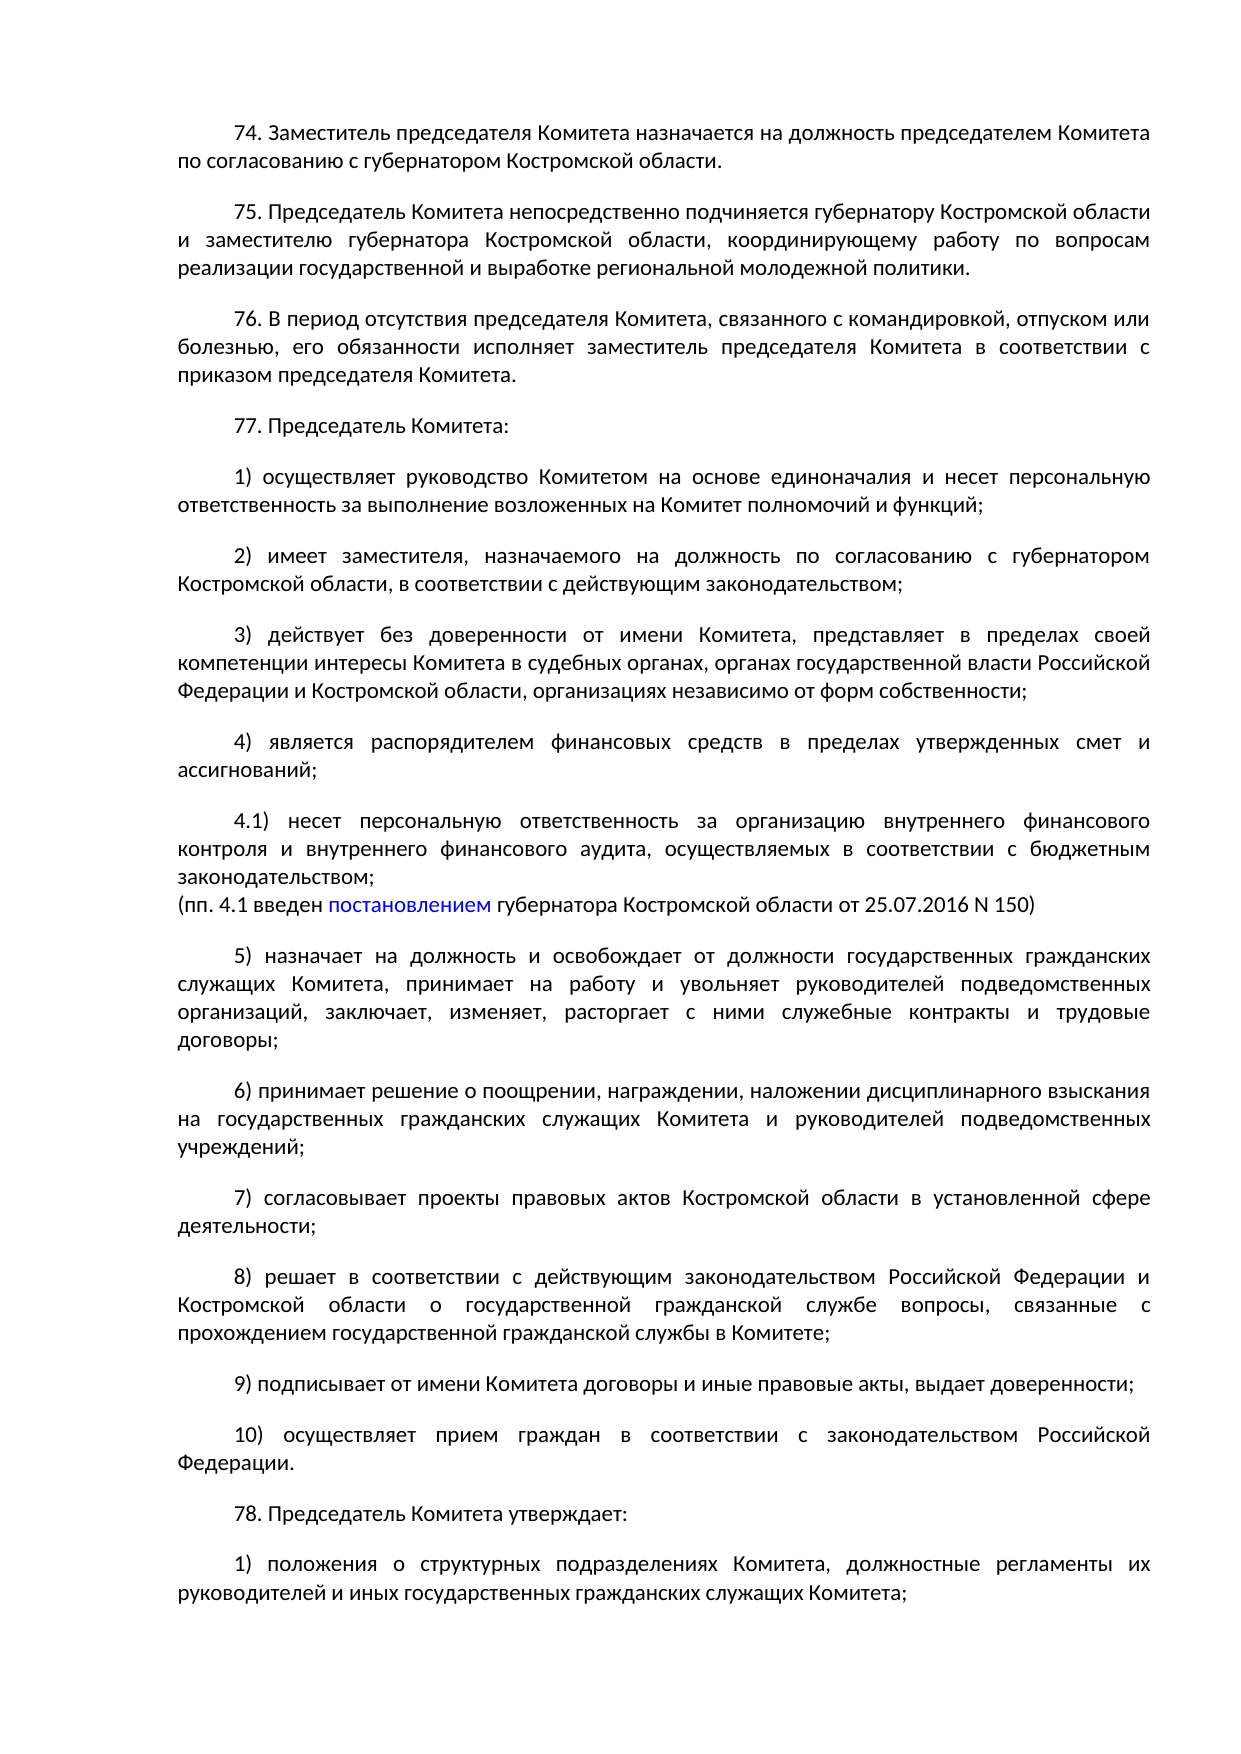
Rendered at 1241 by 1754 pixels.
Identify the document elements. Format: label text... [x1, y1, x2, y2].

text 77. Председатель Комитета: [177, 411, 1152, 439]
text 76. В период отсутствия председателя Комитета, связанного с командировкой, отпуском или болезнью, его обязанности исполняет заместитель председателя Комитета в соответствии с приказом председателя Комитета. [177, 304, 1152, 388]
text 9) подписывает от имени Комитета договоры и иные правовые акты, выдает доверенности; [177, 1369, 1152, 1397]
text 10) осуществляет прием граждан в соответствии с законодательством Российской Федерации. [177, 1420, 1152, 1476]
text 5) назначает на должность и освобождает от должности государственных гражданских служащих Комитета, принимает на работу и увольняет руководителей подведомственных организаций, заключает, изменяет, расторгает с ними служебные контракты и трудовые договоры; [177, 941, 1152, 1053]
text 2) имеет заместителя, назначаемого на должность по согласованию с губернатором Костромской области, в соответствии с действующим законодательством; [177, 541, 1152, 597]
text 8) решает в соответствии с действующим законодательством Российской Федерации и Костромской области о государственной гражданской службе вопросы, связанные с прохождением государственной гражданской службы в Комитете; [177, 1262, 1152, 1346]
text 1) положения о структурных подразделениях Комитета, должностные регламенты их руководителей и иных государственных гражданских служащих Комитета; [177, 1549, 1152, 1606]
text (пп. 4.1 введен постановлением губернатора Костромской области от 25.07.2016 N 150) [177, 890, 1152, 918]
text 7) согласовывает проекты правовых актов Костромской области в установленной сфере деятельности; [177, 1183, 1152, 1239]
text 6) принимает решение о поощрении, награждении, наложении дисциплинарного взыскания на государственных гражданских служащих Комитета и руководителей подведомственных учреждений; [177, 1076, 1152, 1160]
text 78. Председатель Комитета утверждает: [177, 1499, 1152, 1527]
text 3) действует без доверенности от имени Комитета, представляет в пределах своей компетенции интересы Комитета в судебных органах, органах государственной власти Российской Федерации и Костромской области, организациях независимо от форм собственности; [177, 620, 1152, 704]
text 1) осуществляет руководство Комитетом на основе единоначалия и несет персональную ответственность за выполнение возложенных на Комитет полномочий и функций; [177, 462, 1152, 518]
text 75. Председатель Комитета непосредственно подчиняется губернатору Костромской области и заместителю губернатора Костромской области, координирующему работу по вопросам реализации государственной и выработке региональной молодежной политики. [177, 197, 1152, 281]
text 4) является распорядителем финансовых средств в пределах утвержденных смет и ассигнований; [177, 727, 1152, 783]
text 4.1) несет персональную ответственность за организацию внутреннего финансового контроля и внутреннего финансового аудита, осуществляемых в соответствии с бюджетным законодательством; [177, 806, 1152, 890]
text 74. Заместитель председателя Комитета назначается на должность председателем Комитета по согласованию с губернатором Костромской области. [177, 118, 1152, 174]
